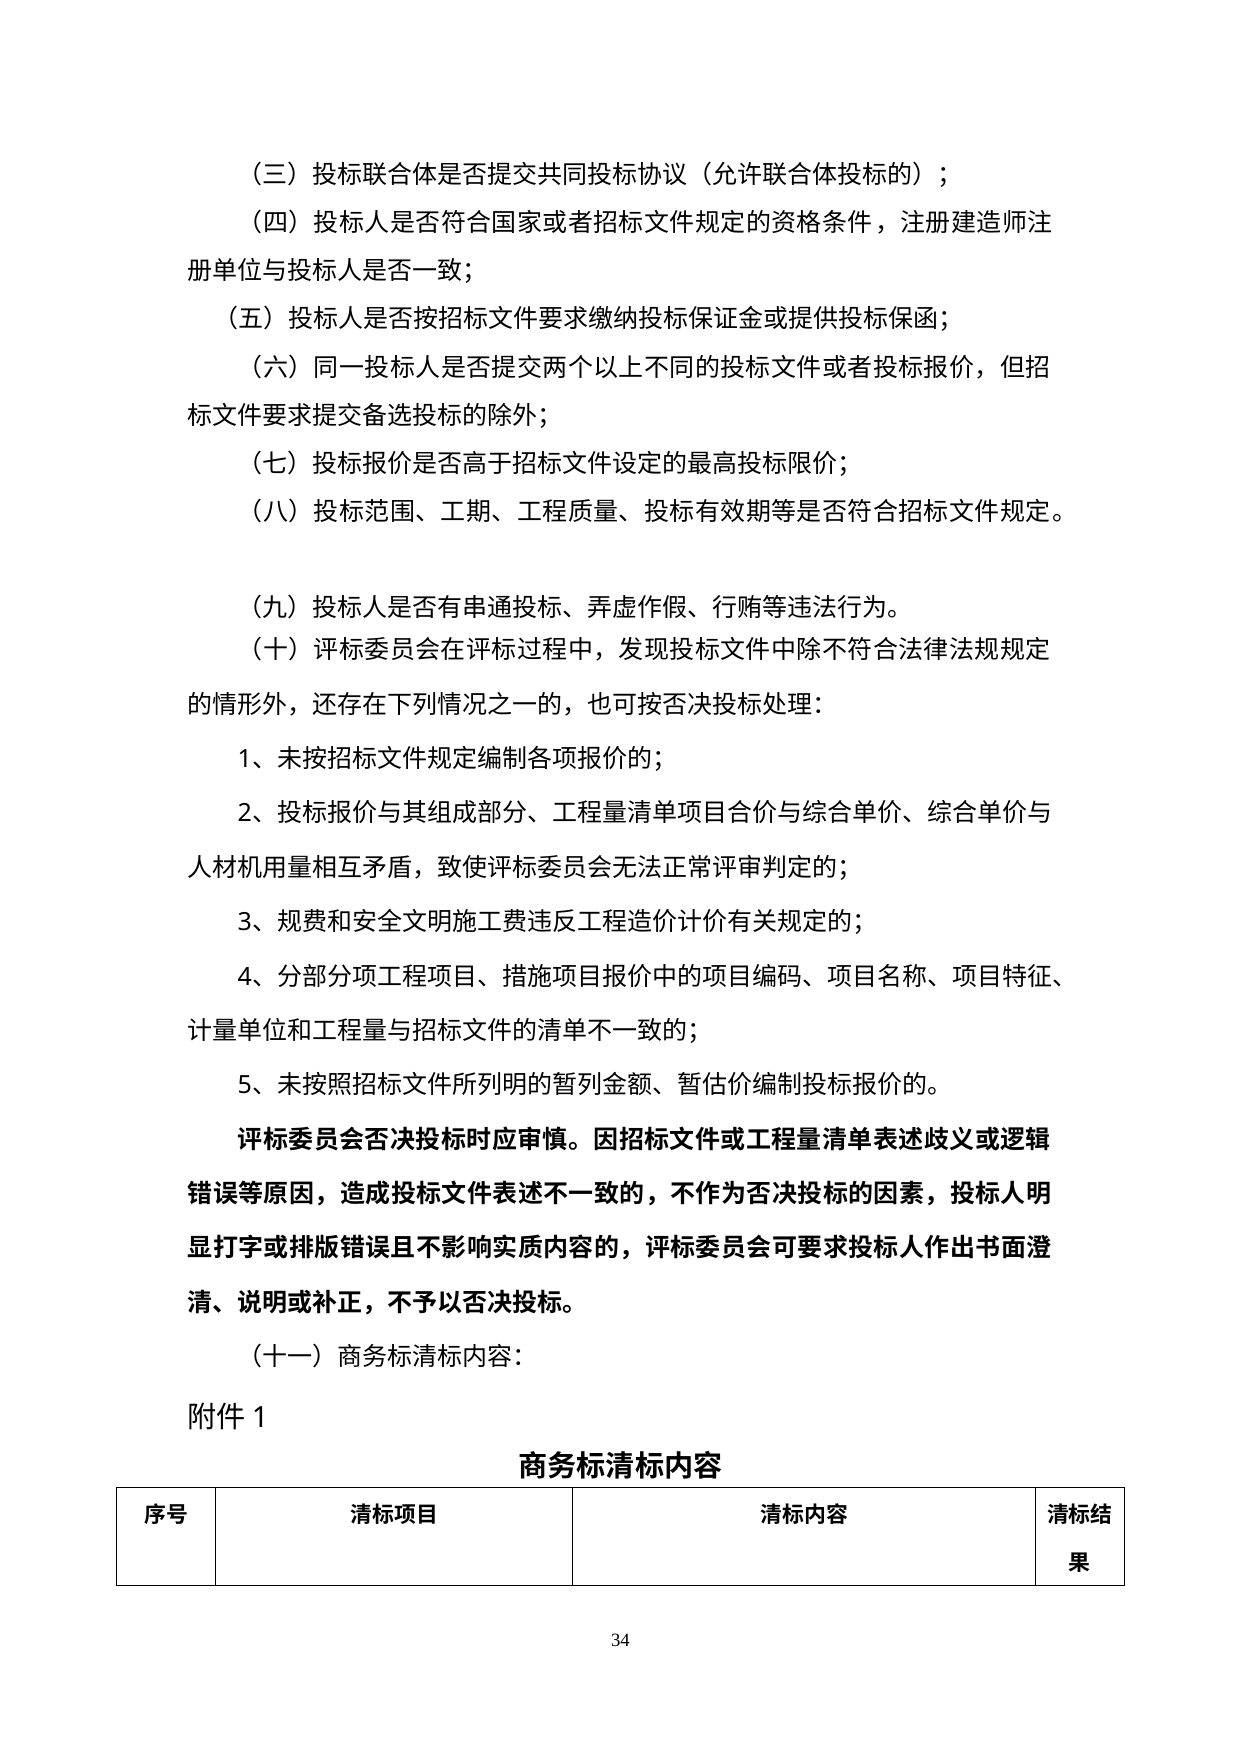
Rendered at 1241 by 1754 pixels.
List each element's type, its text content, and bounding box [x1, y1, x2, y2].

text （八）投标范围、工期、工程质量、投标有效期等是否符合招标文件规定。 [187, 485, 1053, 582]
table_header 清标项目 [216, 1488, 572, 1584]
text （六）同一投标人是否提交两个以上不同的投标文件或者投标报价，但招标文件要求提交备选投标的除外； [187, 341, 1053, 437]
text 评标委员会否决投标时应审慎。因招标文件或工程量清单表述歧义或逻辑错误等原因，造成投标文件表述不一致的，不作为否决投标的因素，投标人明显打字或排版错误且不影响实质内容的，评标委员会可要求投标人作出书面澄清、说明或补正，不予以否决投标。 [187, 1119, 1053, 1318]
text 2、投标报价与其组成部分、工程量清单项目合价与综合单价、综合单价与人材机用量相互矛盾，致使评标委员会无法正常评审判定的； [187, 793, 1053, 883]
text 3、规费和安全文明施工费违反工程造价计价有关规定的； [187, 902, 1053, 938]
text （七）投标报价是否高于招标文件设定的最高投标限价； [187, 437, 1053, 485]
table_header 序号 [117, 1488, 215, 1584]
text （三）投标联合体是否提交共同投标协议（允许联合体投标的）； [187, 148, 1053, 197]
text 5、未按照招标文件所列明的暂列金额、暂估价编制投标报价的。 [187, 1065, 1053, 1101]
text 商务标清标内容 [187, 1439, 1053, 1487]
table_header 清标结果 [1036, 1488, 1124, 1584]
text （五）投标人是否按招标文件要求缴纳投标保证金或提供投标保函； [187, 293, 1053, 341]
table_header 清标内容 [573, 1488, 1035, 1584]
text 4、分部分项工程项目、措施项目报价中的项目编码、项目名称、项目特征、计量单位和工程量与招标文件的清单不一致的； [187, 956, 1053, 1047]
text （十一）商务标清标内容： [187, 1337, 1053, 1373]
text 附件1 [187, 1391, 1053, 1439]
text （四）投标人是否符合国家或者招标文件规定的资格条件，注册建造师注册单位与投标人是否一致； [187, 197, 1053, 293]
text 1、未按招标文件规定编制各项报价的； [187, 738, 1053, 775]
text （九）投标人是否有串通投标、弄虚作假、行贿等违法行为。 [187, 582, 1053, 630]
text （十）评标委员会在评标过程中，发现投标文件中除不符合法律法规规定的情形外，还存在下列情况之一的，也可按否决投标处理： [187, 630, 1053, 720]
